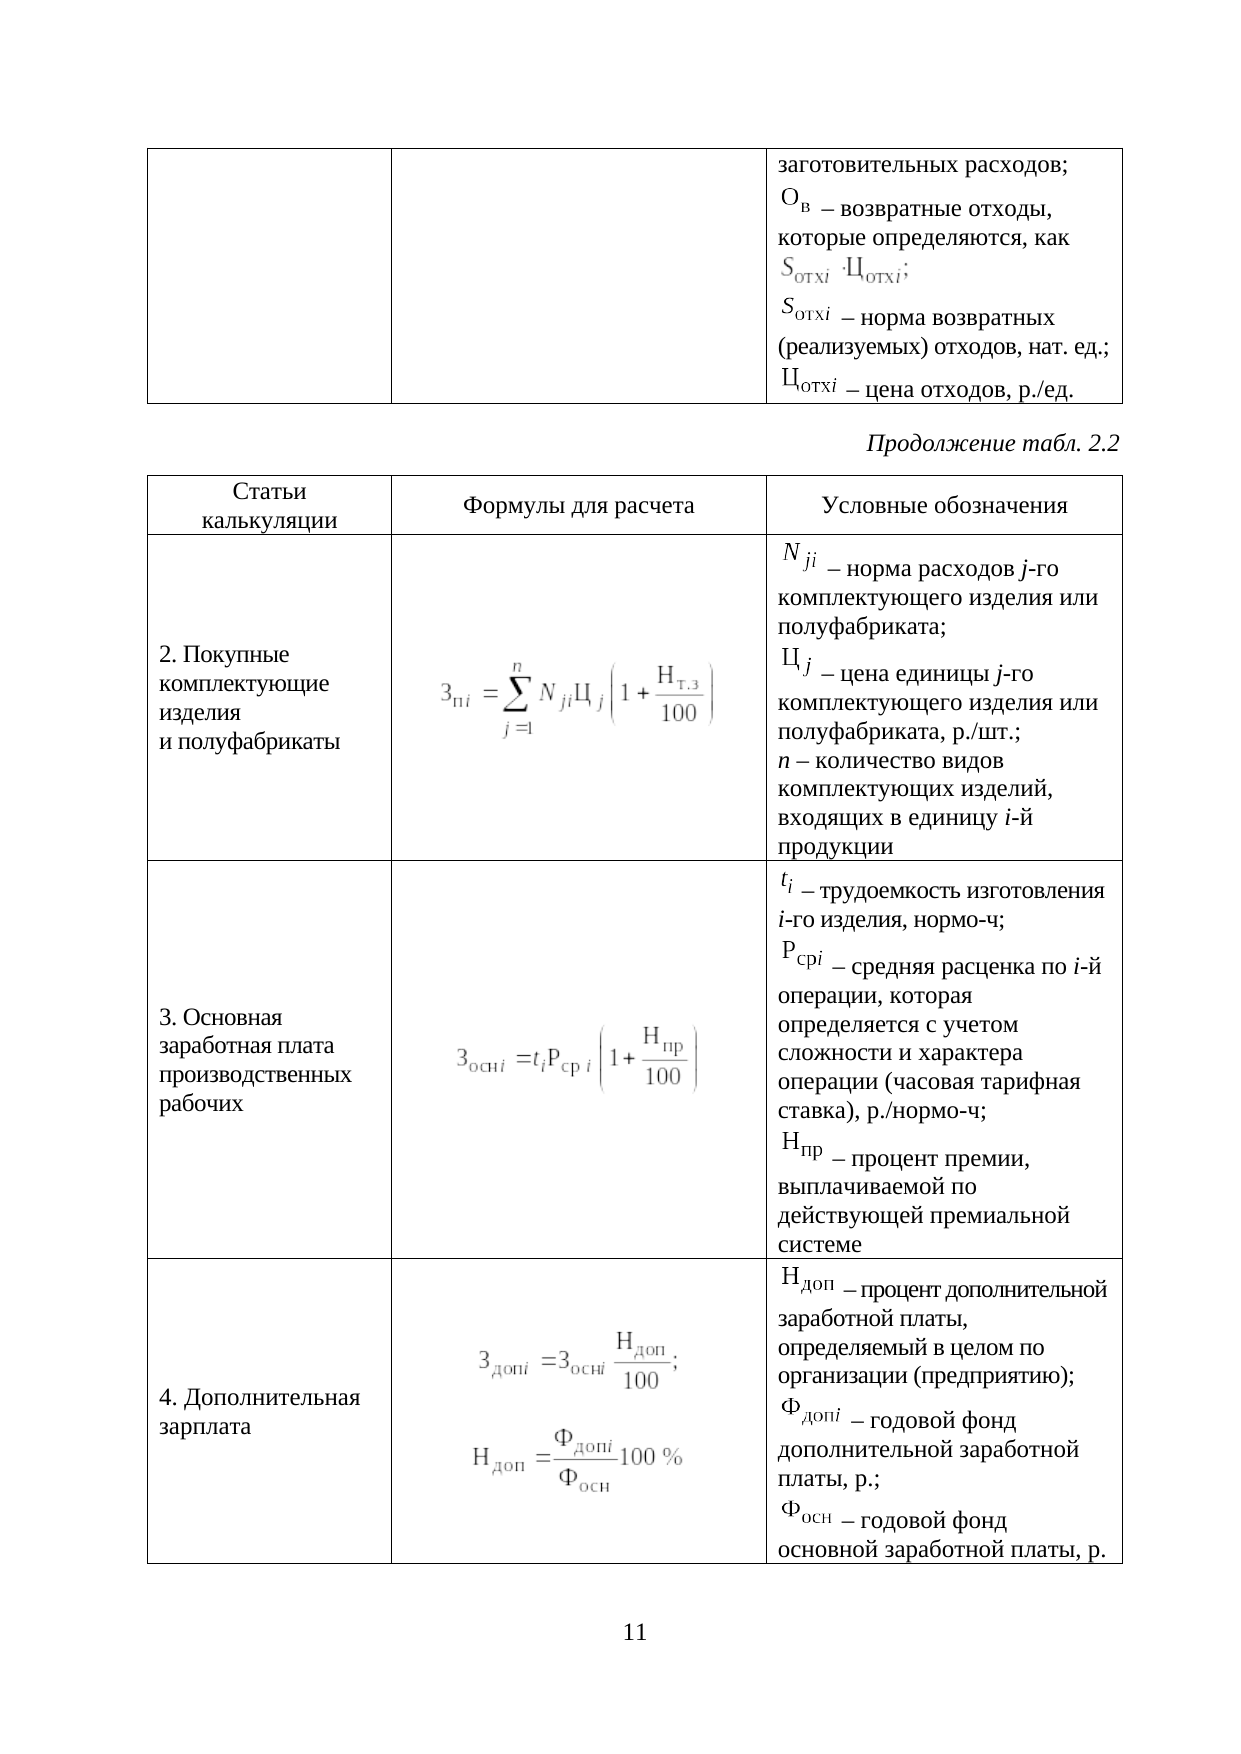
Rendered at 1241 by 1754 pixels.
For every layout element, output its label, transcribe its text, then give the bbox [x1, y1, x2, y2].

table_cell [392, 861, 766, 1258]
table_header Статьи калькуляции [148, 476, 391, 533]
table_cell – трудоемкость изготовления i-го изделия, нормо-ч; – средняя расценка по i-й операции, которая определяется с учетом сложности и характера операции (часовая тарифная ставка), р./нормо-ч; – процент премии, выплачиваемой по действующей премиальной системе [767, 861, 1122, 1258]
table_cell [767, 149, 1122, 403]
text Продолжение табл. 2.2 [148, 428, 1122, 457]
table_cell 3. Основная заработная плата производственных рабочих [148, 861, 391, 1258]
table_header Формулы для расчета [392, 476, 766, 533]
table_cell – процент дополнительной заработной платы, определяемый в целом по организации (предприятию); – годовой фонд дополнительной заработной платы, р.; – годовой фонд основной заработной платы, р. [767, 1259, 1122, 1563]
table_cell [392, 535, 766, 860]
table_header Условные обозначения [767, 476, 1122, 533]
table_cell 2. Покупные комплектующие изделия и полуфабрикаты [148, 535, 391, 860]
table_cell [148, 149, 391, 403]
table_cell 4. Дополнительная зарплата [148, 1259, 391, 1563]
table_cell – норма расходов j-го комплектующего изделия или полуфабриката; – цена единицы j-го комплектующего изделия или полуфабриката, р./шт.; n – количество видов комплектующих изделий, входящих в единицу i-й продукции [767, 535, 1122, 860]
table_cell [392, 149, 766, 403]
table_cell [392, 1259, 766, 1563]
